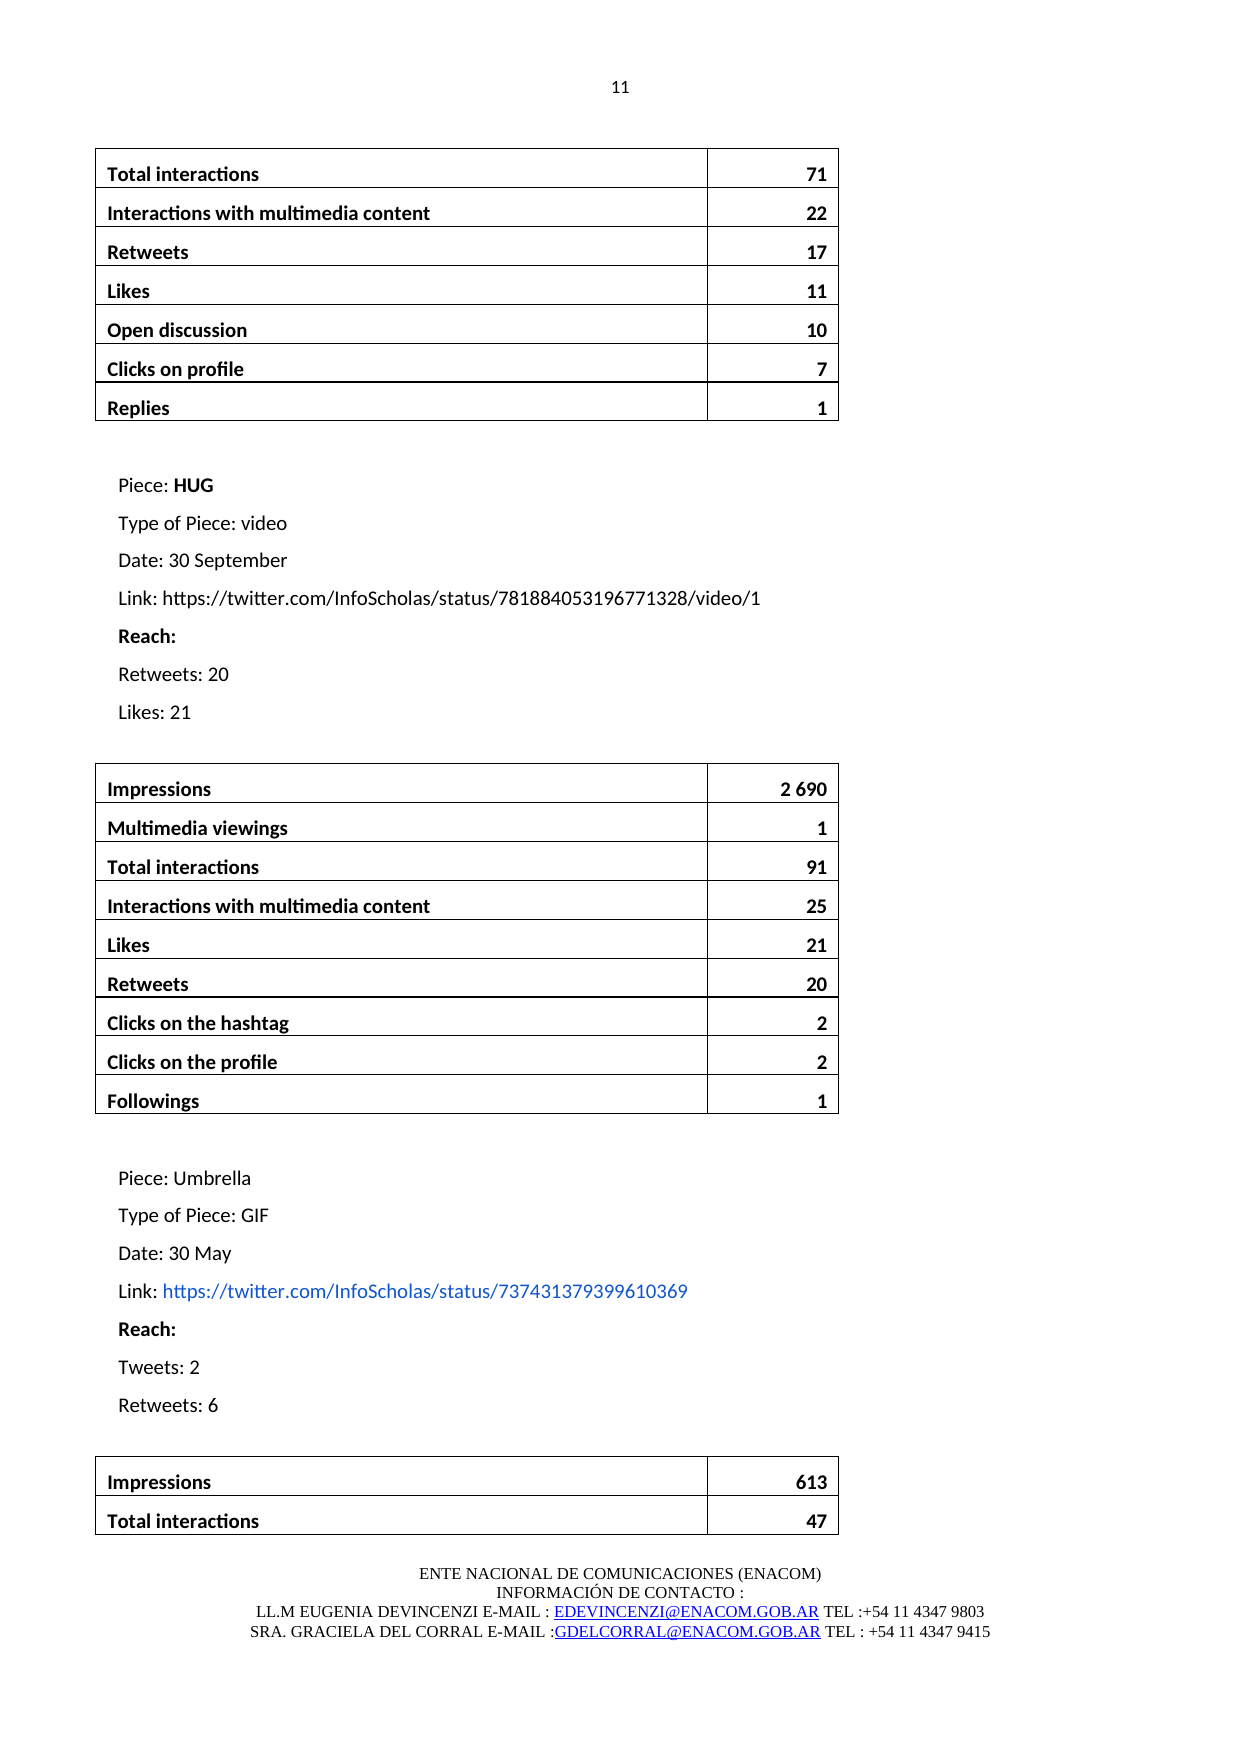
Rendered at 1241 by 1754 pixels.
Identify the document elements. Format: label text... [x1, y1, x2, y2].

table_cell 1 [708, 803, 838, 841]
text Type of Piece: video [118, 510, 1122, 535]
table_cell 71 [708, 149, 838, 187]
table_cell 20 [708, 959, 838, 996]
text Link: https://twitter.com/InfoScholas/status/737431379399610369 [118, 1278, 1122, 1304]
table_cell Interactions with multimedia content [96, 881, 707, 918]
text Tweets: 2 [118, 1354, 1122, 1380]
table_cell Multimedia viewings [96, 803, 707, 841]
table_cell 91 [708, 842, 838, 879]
text Date: 30 May [118, 1241, 1122, 1266]
table_cell 25 [708, 881, 838, 918]
table_cell 11 [708, 266, 838, 303]
table_cell Followings [96, 1075, 707, 1113]
table_cell Clicks on profile [96, 344, 707, 381]
table_cell 47 [708, 1496, 838, 1533]
text Piece: Umbrella [118, 1165, 1122, 1190]
table_cell Retweets [96, 227, 707, 264]
table_header Impressions [96, 764, 707, 802]
table_cell 2 [708, 998, 838, 1035]
table_cell Clicks on the hashtag [96, 998, 707, 1035]
text Link: https://twitter.com/InfoScholas/status/781884053196771328/video/1 [118, 586, 1122, 611]
text Piece: HUG [118, 472, 1122, 497]
table_header Impressions [96, 1457, 707, 1494]
table_cell 22 [708, 188, 838, 226]
text Retweets: 6 [118, 1392, 1122, 1418]
table_cell Interactions with multimedia content [96, 188, 707, 226]
table_cell Clicks on the profile [96, 1036, 707, 1074]
table_cell Open discussion [96, 305, 707, 342]
table_cell 1 [708, 383, 838, 420]
table_cell 21 [708, 920, 838, 957]
table_cell 1 [708, 1075, 838, 1113]
table_cell 10 [708, 305, 838, 342]
table_cell Total interactions [96, 1496, 707, 1533]
table_cell Likes [96, 920, 707, 957]
text Date: 30 September [118, 548, 1122, 573]
table_header 613 [708, 1457, 838, 1494]
table_cell Replies [96, 383, 707, 420]
text Likes: 21 [118, 699, 1122, 725]
table_cell Total interactions [96, 149, 707, 187]
table_cell Retweets [96, 959, 707, 996]
table_cell 7 [708, 344, 838, 381]
table_cell 2 [708, 1036, 838, 1074]
table_header 2 690 [708, 764, 838, 802]
text Reach: [118, 1316, 1122, 1342]
table_cell 17 [708, 227, 838, 264]
text Type of Piece: GIF [118, 1203, 1122, 1228]
table_cell Total interactions [96, 842, 707, 879]
table_cell Likes [96, 266, 707, 303]
text Reach: [118, 623, 1122, 649]
text Retweets: 20 [118, 661, 1122, 687]
